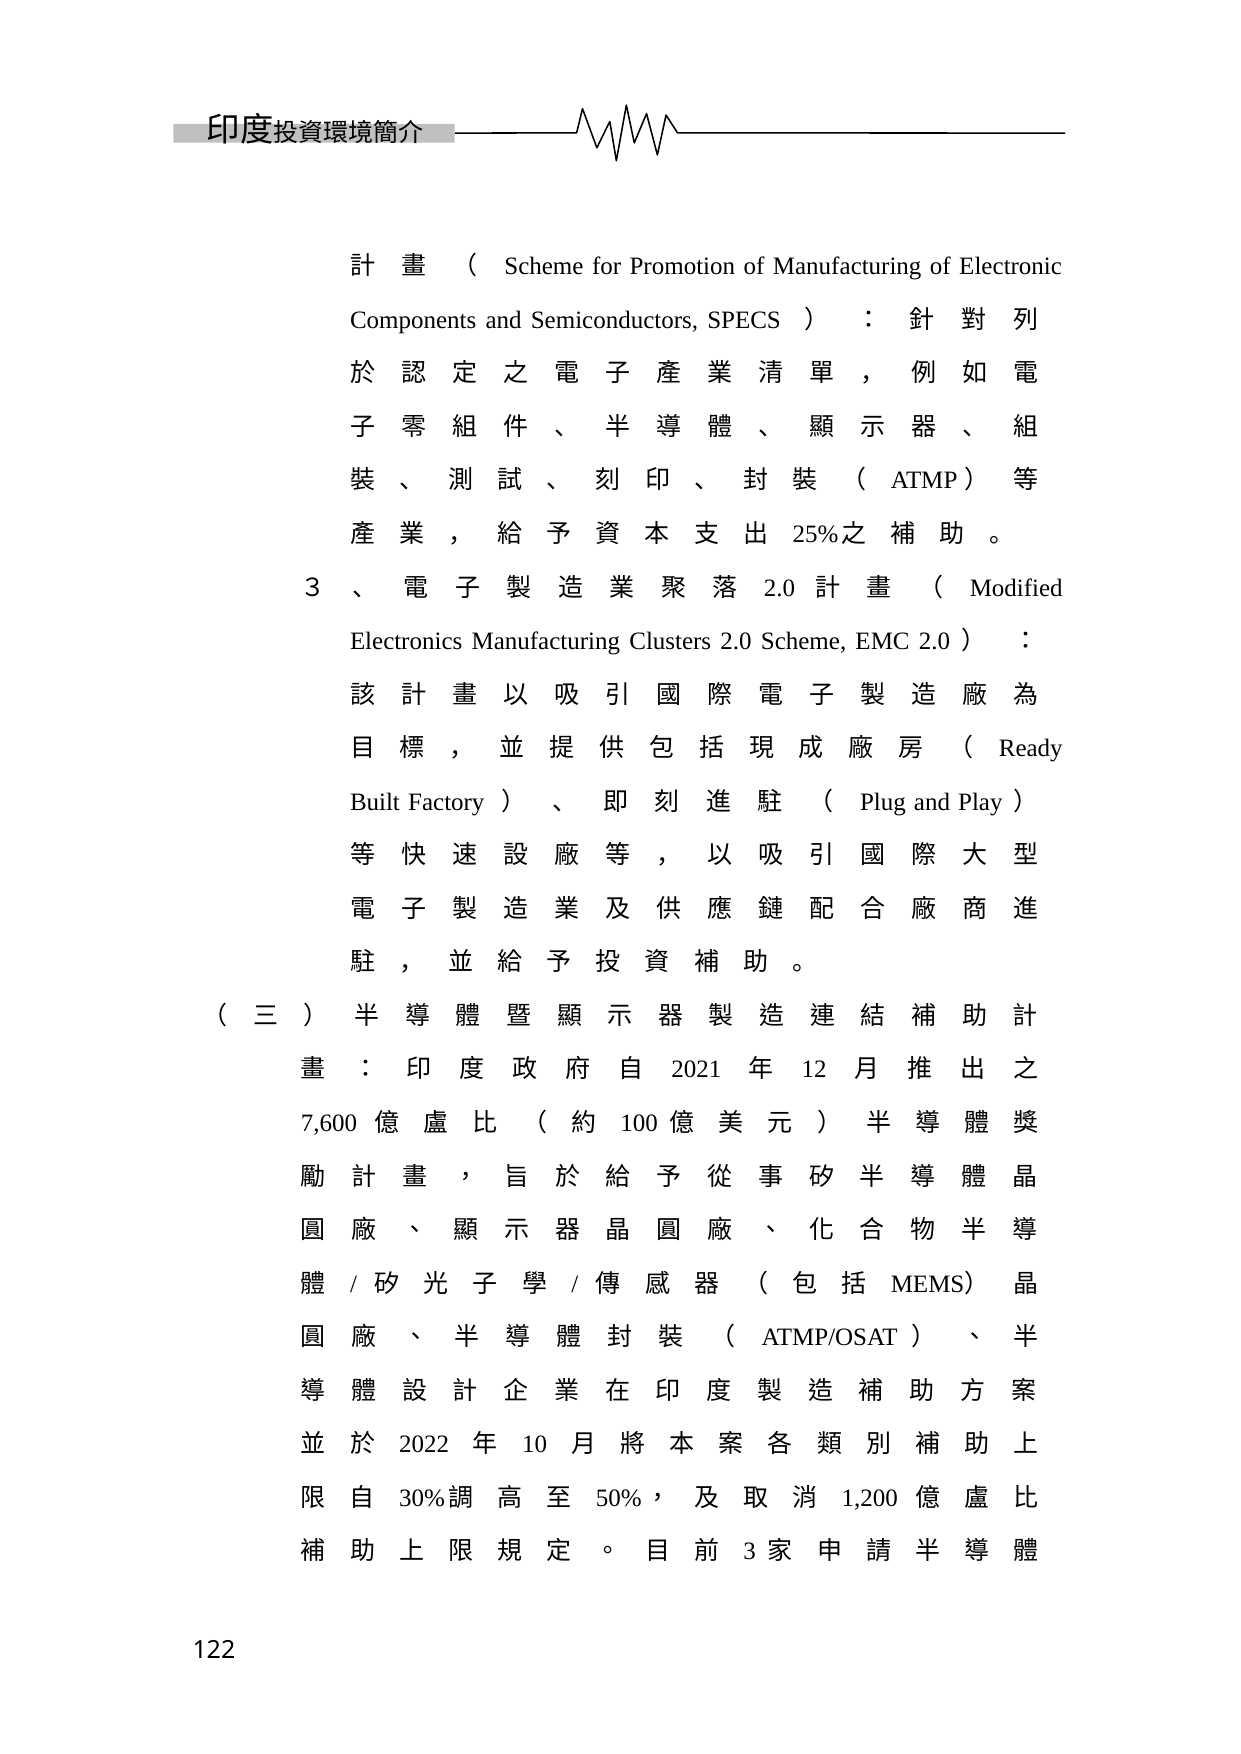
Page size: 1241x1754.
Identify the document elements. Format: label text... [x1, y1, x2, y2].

text ３、電子製造業聚落2.0計畫（Modified Electronics Manufacturing Clusters 2.0 Scheme, EMC 2.0）：該計畫以吸引國際電子製造廠為目標，並提供包括現成廠房（Ready Built Factory）、即刻進駐（Plug and Play）等快速設廠等，以吸引國際大型電子製造業及供應鏈配合廠商進駐，並給予投資補助。 [276, 558, 1063, 987]
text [276, 237, 1063, 558]
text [202, 987, 1063, 1576]
